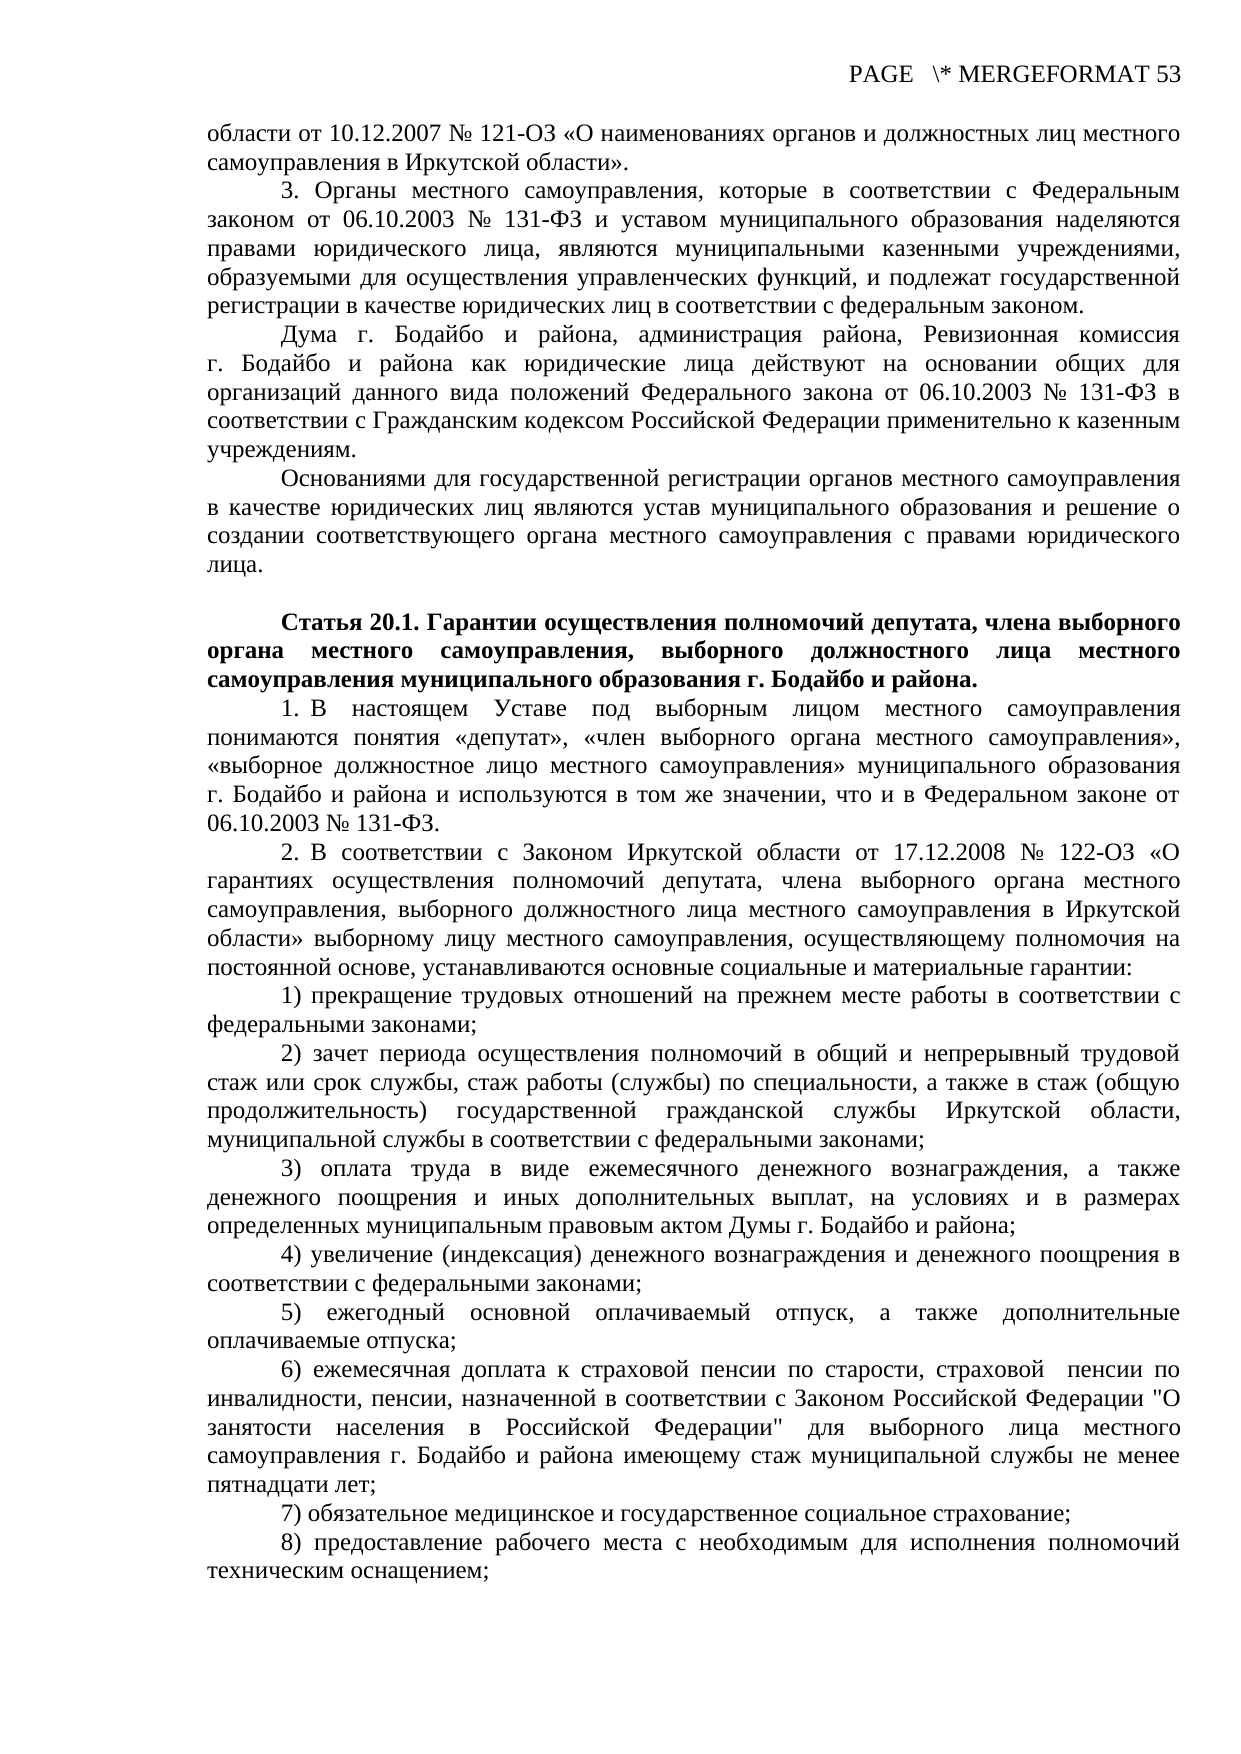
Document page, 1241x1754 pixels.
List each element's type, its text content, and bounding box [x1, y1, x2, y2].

list В соответствии с Законом Иркутской области от 17.12.2008 № 122-ОЗ «О гарантиях осуществления полномочий депутата, члена выборного органа местного самоуправления, выборного должностного лица местного самоуправления в Иркутской области» выборному лицу местного самоуправления, осуществляющему полномочия на постоянной основе, устанавливаются основные социальные и материальные гарантии: [207, 837, 1181, 981]
text 5) ежегодный основной оплачиваемый отпуск, а также дополнительные оплачиваемые отпуска; [207, 1297, 1181, 1354]
text Статья 20.1. Гарантии осуществления полномочий депутата, члена выборного органа местного самоуправления, выборного должностного лица местного самоуправления муниципального образования г. Бодайбо и района. [207, 607, 1181, 693]
text 3. Органы местного самоуправления, которые в соответствии с Федеральным законом от 06.10.2003 № 131-ФЗ и уставом муниципального образования наделяются правами юридического лица, являются муниципальными казенными учреждениями, образуемыми для осуществления управленческих функций, и подлежат государственной регистрации в качестве юридических лиц в соответствии с федеральным законом. [207, 176, 1181, 319]
text Основаниями для государственной регистрации органов местного самоуправления в качестве юридических лиц являются устав муниципального образования и решение о создании соответствующего органа местного самоуправления с правами юридического лица. [207, 463, 1181, 578]
text 2) зачет периода осуществления полномочий в общий и непрерывный трудовой стаж или срок службы, стаж работы (службы) по специальности, а также в стаж (общую продолжительность) государственной гражданской службы Иркутской области, муниципальной службы в соответствии с федеральными законами; [207, 1038, 1181, 1153]
text 4) увеличение (индексация) денежного вознаграждения и денежного поощрения в соответствии с федеральными законами; [207, 1239, 1181, 1297]
text 8) предоставление рабочего места с необходимым для исполнения полномочий техническим оснащением; [207, 1527, 1181, 1584]
text Дума г. Бодайбо и района, администрация района, Ревизионная комиссия г. Бодайбо и района как юридические лица действуют на основании общих для организаций данного вида положений Федерального закона от 06.10.2003 № 131-ФЗ в соответствии с Гражданским кодексом Российской Федерации применительно к казенным учреждениям. [207, 319, 1181, 463]
list В настоящем Уставе под выборным лицом местного самоуправления понимаются понятия «депутат», «член выборного органа местного самоуправления», «выборное должностное лицо местного самоуправления» муниципального образования г. Бодайбо и района и используются в том же значении, что и в Федеральном законе от 06.10.2003 № 131-ФЗ. [207, 693, 1181, 837]
text 1) прекращение трудовых отношений на прежнем месте работы в соответствии с федеральными законами; [207, 981, 1181, 1038]
text 3) оплата труда в виде ежемесячного денежного вознаграждения, а также денежного поощрения и иных дополнительных выплат, на условиях и в размерах определенных муниципальным правовым актом Думы г. Бодайбо и района; [207, 1153, 1181, 1239]
text 6) ежемесячная доплата к страховой пенсии по старости, страховой пенсии по инвалидности, пенсии, назначенной в соответствии с Законом Российской Федерации "О занятости населения в Российской Федерации" для выборного лица местного самоуправления г. Бодайбо и района имеющему стаж муниципальной службы не менее пятнадцати лет; [207, 1354, 1181, 1498]
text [207, 118, 1181, 176]
text 7) обязательное медицинское и государственное социальное страхование; [207, 1498, 1181, 1527]
